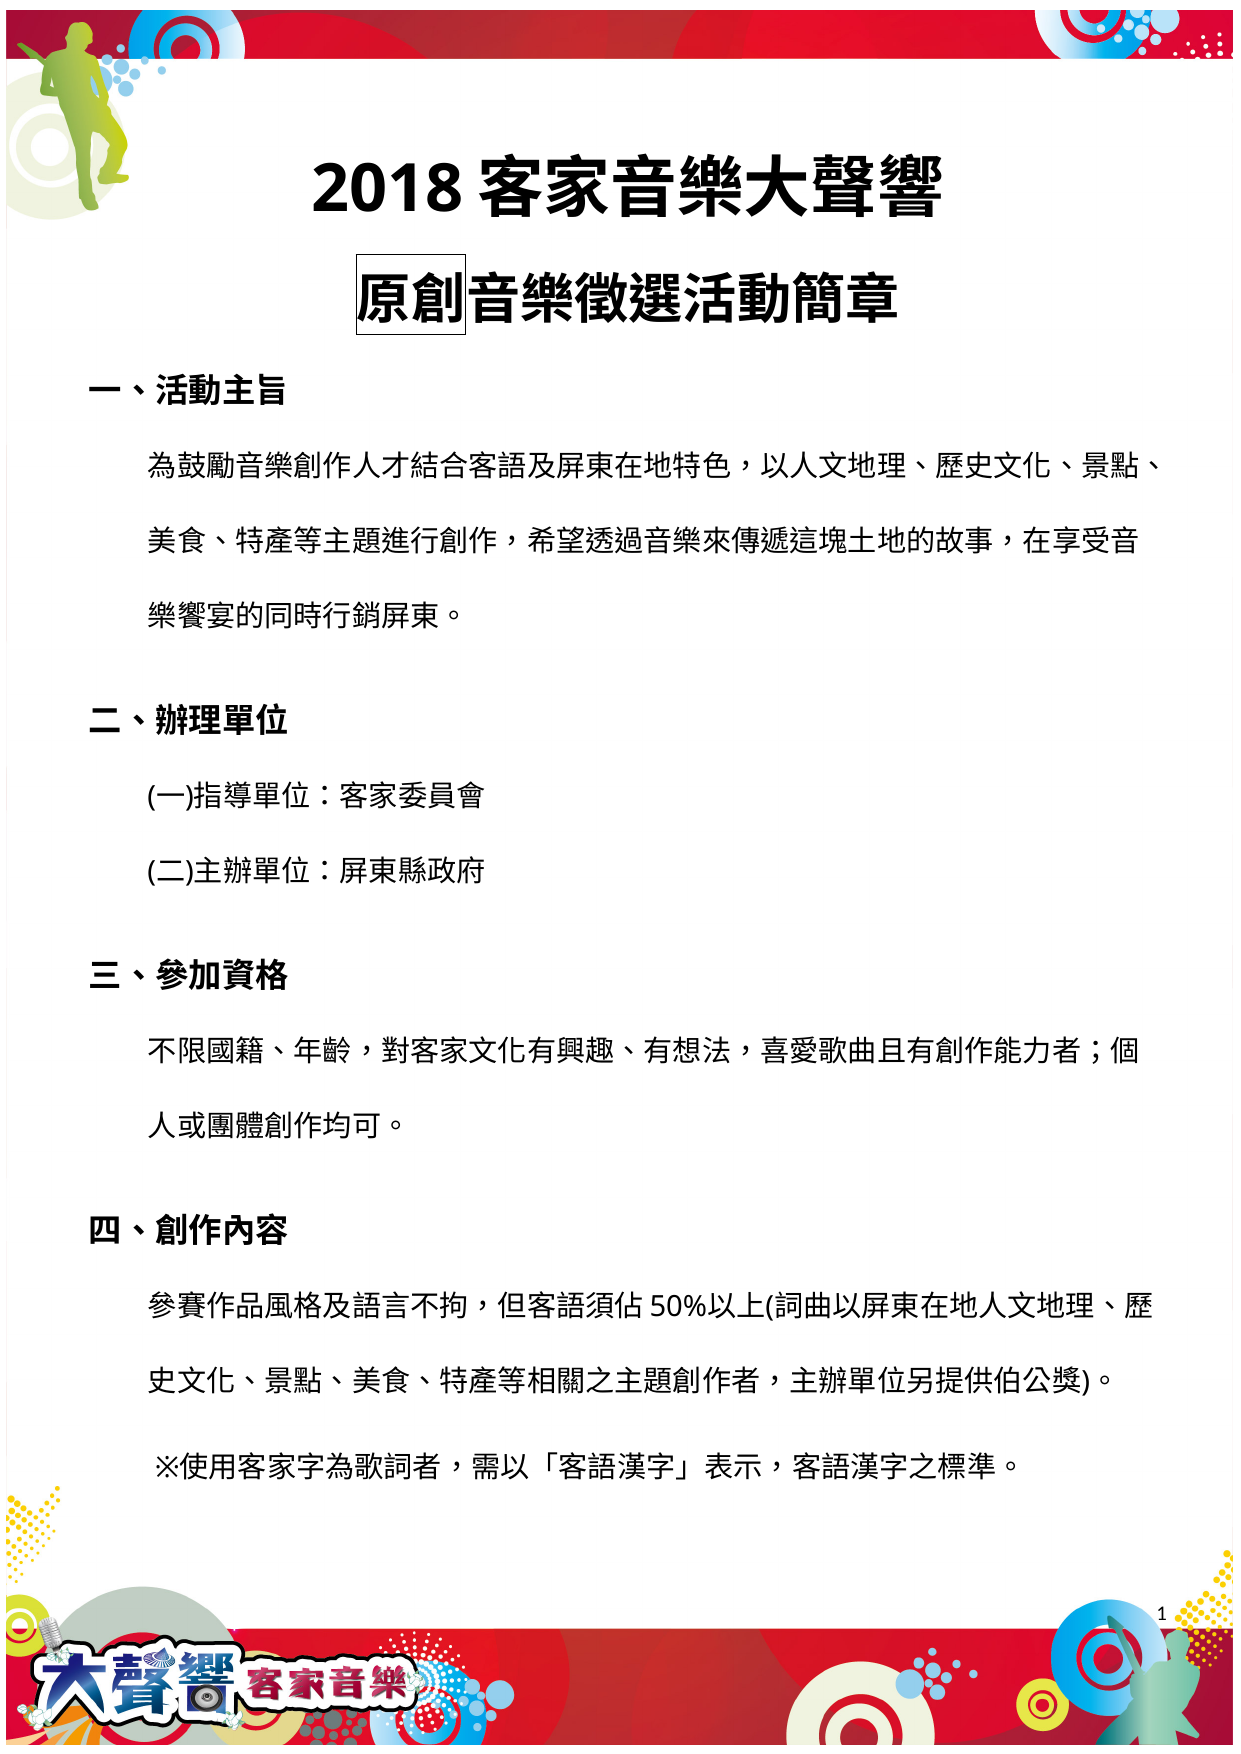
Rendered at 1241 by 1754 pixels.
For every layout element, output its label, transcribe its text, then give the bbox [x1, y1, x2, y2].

picture [6, 10, 1233, 1745]
text 一、活動主旨 [89, 351, 1166, 426]
text (一)指導單位：客家委員會 [89, 756, 1166, 831]
text 四、創作內容 [89, 1191, 1166, 1266]
picture [459, 1697, 468, 1706]
text 參賽作品風格及語言不拘，但客語須佔50%以上(詞曲以屏東在地人文地理、歷史文化、景點、美食、特產等相關之主題創作者，主辦單位另提供伯公獎)。 [148, 1266, 1166, 1416]
text (二)主辦單位：屏東縣政府 [89, 831, 1166, 906]
text 為鼓勵音樂創作人才結合客語及屏東在地特色，以人文地理、歷史文化、景點、美食、特產等主題進行創作，希望透過音樂來傳遞這塊土地的故事，在享受音樂饗宴的同時行銷屏東。 [148, 426, 1166, 651]
text 原創音樂徵選活動簡章 [89, 238, 1166, 351]
text ※使用客家字為歌詞者，需以「客語漢字」表示，客語漢字之標準。 [155, 1427, 1166, 1502]
text 三、參加資格 [89, 936, 1166, 1011]
text 不限國籍、年齡，對客家文化有興趣、有想法，喜愛歌曲且有創作能力者；個人或團體創作均可。 [148, 1011, 1166, 1161]
text 2018客家音樂大聲響 [89, 126, 1166, 238]
text 二、辦理單位 [89, 681, 1166, 756]
picture [474, 1724, 481, 1730]
